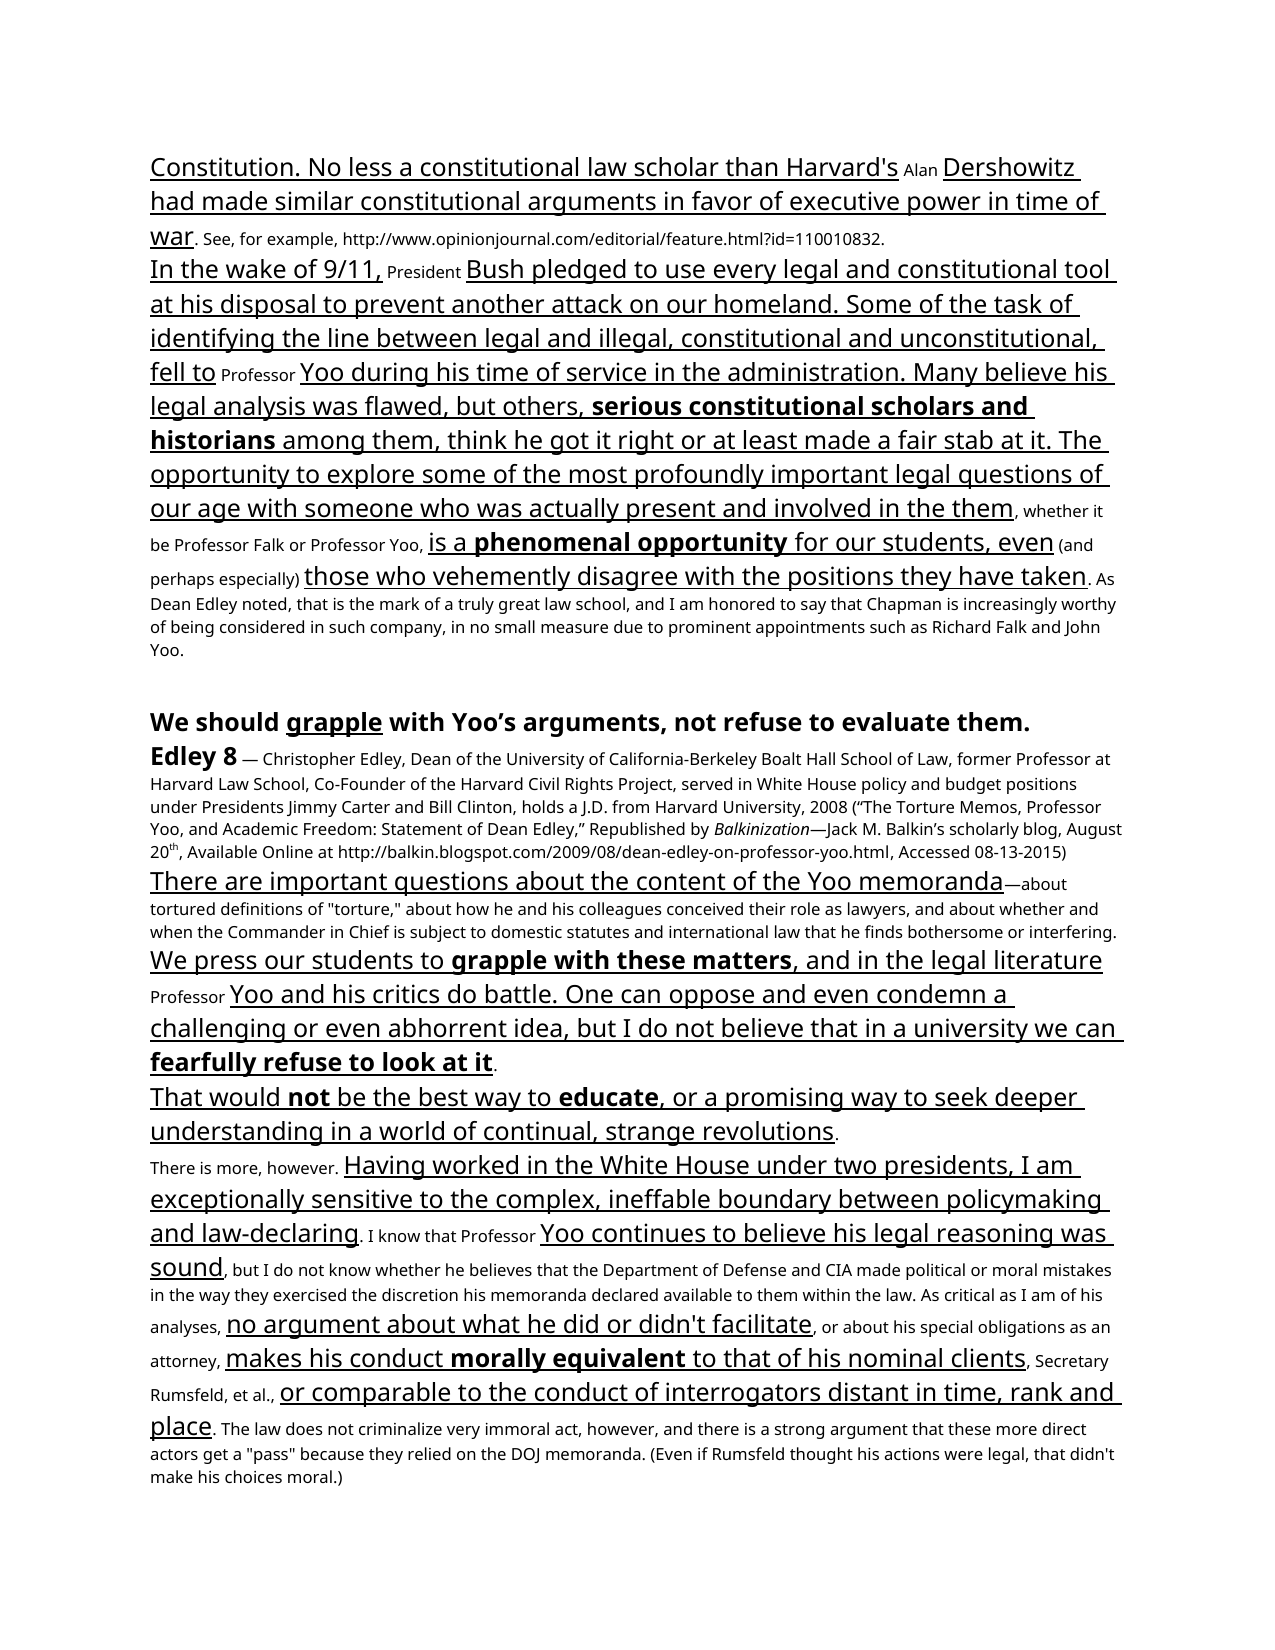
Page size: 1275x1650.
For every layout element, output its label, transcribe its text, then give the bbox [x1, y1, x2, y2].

text That would not be the best way to educate, or a promising way to seek deeper understanding in a world of continual, strange revolutions. [150, 1079, 1125, 1147]
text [150, 150, 1125, 252]
text There is more, however. Having worked in the White House under two presidents, I am exceptionally sensitive to the complex, ineffable boundary between policymaking and law-declaring. I know that Professor Yoo continues to believe his legal reasoning was sound, but I do not know whether he believes that the Department of Defense and CIA made political or moral mistakes in the way they exercised the discretion his memoranda declared available to them within the law. As critical as I am of his analyses, no argument about what he did or didn't facilitate, or about his special obligations as an attorney, makes his conduct morally equivalent to that of his nominal clients, Secretary Rumsfeld, et al., or comparable to the conduct of interrogators distant in time, rank and place. The law does not criminalize very immoral act, however, and there is a strong argument that these more direct actors get a "pass" because they relied on the DOJ memoranda. (Even if Rumsfeld thought his actions were legal, that didn't make his choices moral.) [150, 1147, 1125, 1488]
text Edley 8 — Christopher Edley, Dean of the University of California-Berkeley Boalt Hall School of Law, former Professor at Harvard Law School, Co-Founder of the Harvard Civil Rights Project, served in White House policy and budget positions under Presidents Jimmy Carter and Bill Clinton, holds a J.D. from Harvard University, 2008 (“The Torture Memos, Professor Yoo, and Academic Freedom: Statement of Dean Edley,” Republished by Balkinization—Jack M. Balkin’s scholarly blog, August 20th, Available Online at http://balkin.blogspot.com/2009/08/dean-edley-on-professor-yoo.html, Accessed 08-13-2015) [150, 738, 1125, 863]
text In the wake of 9/11, President Bush pledged to use every legal and constitutional tool at his disposal to prevent another attack on our homeland. Some of the task of identifying the line between legal and illegal, constitutional and unconstitutional, fell to Professor Yoo during his time of service in the administration. Many believe his legal analysis was flawed, but others, serious constitutional scholars and historians among them, think he got it right or at least made a fair stab at it. The opportunity to explore some of the most profoundly important legal questions of our age with someone who was actually present and involved in the them, whether it be Professor Falk or Professor Yoo, is a phenomenal opportunity for our students, even (and perhaps especially) those who vehemently disagree with the positions they have taken. As Dean Edley noted, that is the mark of a truly great law school, and I am honored to say that Chapman is increasingly worthy of being considered in such company, in no small measure due to prominent appointments such as Richard Falk and John Yoo. [150, 252, 1125, 661]
text There are important questions about the content of the Yoo memoranda—about tortured definitions of "torture," about how he and his colleagues conceived their role as lawyers, and about whether and when the Commander in Chief is subject to domestic statutes and international law that he finds bothersome or interfering. We press our students to grapple with these matters, and in the legal literature Professor Yoo and his critics do battle. One can oppose and even condemn a challenging or even abhorrent idea, but I do not believe that in a university we can fearfully refuse to look at it. [150, 863, 1125, 1079]
subtitle We should grapple with Yoo’s arguments, not refuse to evaluate them. [150, 704, 1125, 738]
